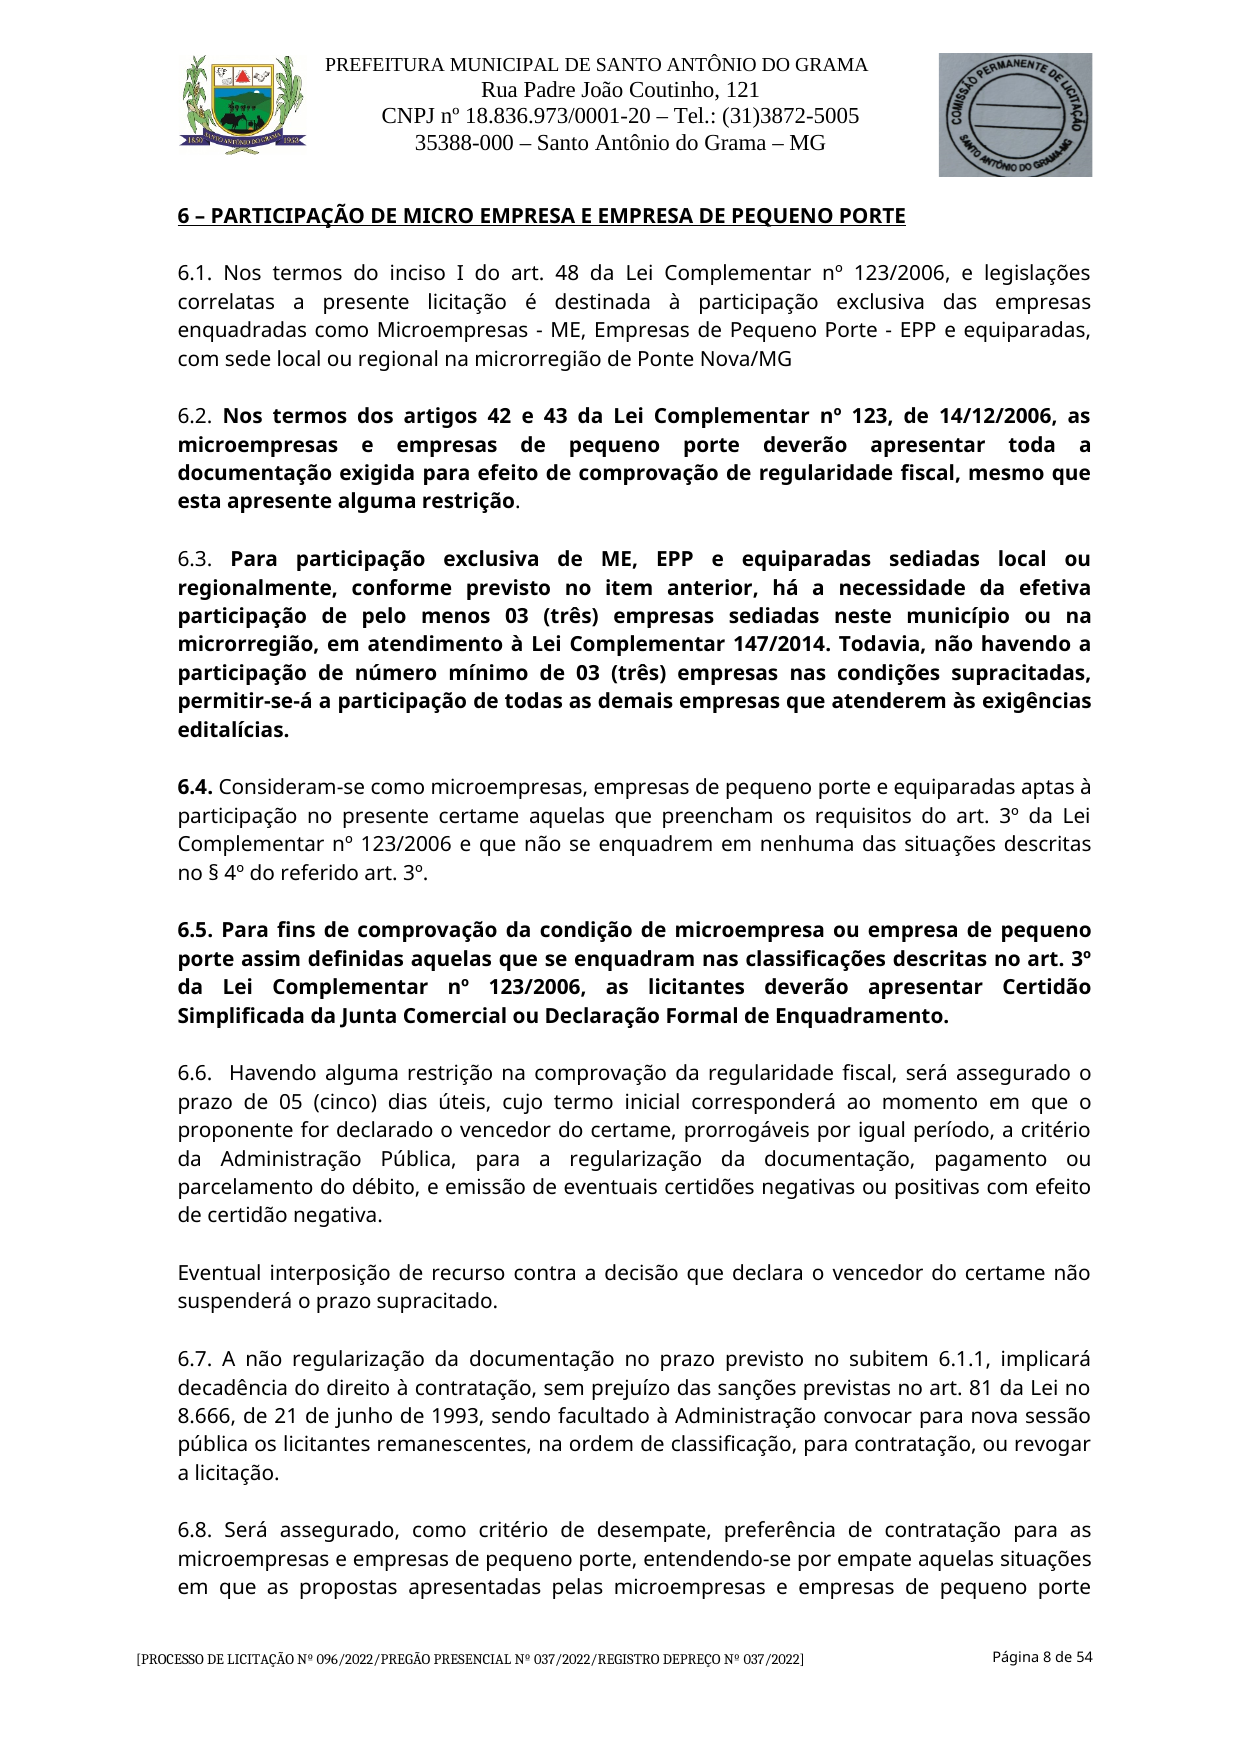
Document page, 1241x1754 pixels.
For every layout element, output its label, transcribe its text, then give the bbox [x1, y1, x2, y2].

picture [938, 53, 1093, 177]
text 6.4. Consideram-se como microempresas, empresas de pequeno porte e equiparadas aptas à participação no presente certame aquelas que preencham os requisitos do art. 3º da Lei Complementar nº 123/2006 e que não se enquadrem em nenhuma das situações descritas no § 4º do referido art. 3º. [177, 772, 1092, 886]
picture [178, 55, 307, 155]
text 6.5. Para fins de comprovação da condição de microempresa ou empresa de pequeno porte assim definidas aquelas que se enquadram nas classificações descritas no art. 3º da Lei Complementar nº 123/2006, as licitantes deverão apresentar Certidão Simplificada da Junta Comercial ou Declaração Formal de Enquadramento. [177, 915, 1092, 1029]
text 6.6. Havendo alguma restrição na comprovação da regularidade fiscal, será assegurado o prazo de 05 (cinco) dias úteis, cujo termo inicial corresponderá ao momento em que o proponente for declarado o vencedor do certame, prorrogáveis por igual período, a critério da Administração Pública, para a regularização da documentação, pagamento ou parcelamento do débito, e emissão de eventuais certidões negativas ou positivas com efeito de certidão negativa. [177, 1058, 1092, 1229]
text 6.3. Para participação exclusiva de ME, EPP e equiparadas sediadas local ou regionalmente, conforme previsto no item anterior, há a necessidade da efetiva participação de pelo menos 03 (três) empresas sediadas neste município ou na microrregião, em atendimento à Lei Complementar 147/2014. Todavia, não havendo a participação de número mínimo de 03 (três) empresas nas condições supracitadas, permitir-se-á a participação de todas as demais empresas que atenderem às exigências editalícias. [177, 544, 1092, 743]
text 6 – PARTICIPAÇÃO DE MICRO EMPRESA E EMPRESA DE PEQUENO PORTE [177, 201, 1092, 229]
text Eventual interposição de recurso contra a decisão que declara o vencedor do certame não suspenderá o prazo supracitado. [177, 1258, 1092, 1315]
text 6.2. Nos termos dos artigos 42 e 43 da Lei Complementar nº 123, de 14/12/2006, as microempresas e empresas de pequeno porte deverão apresentar toda a documentação exigida para efeito de comprovação de regularidade fiscal, mesmo que esta apresente alguma restrição. [177, 401, 1092, 515]
text 6.7. A não regularização da documentação no prazo previsto no subitem 6.1.1, implicará decadência do direito à contratação, sem prejuízo das sanções previstas no art. 81 da Lei no 8.666, de 21 de junho de 1993, sendo facultado à Administração convocar para nova sessão pública os licitantes remanescentes, na ordem de classificação, para contratação, ou revogar a licitação. [177, 1344, 1092, 1486]
text 6.1. Nos termos do inciso I do art. 48 da Lei Complementar nº 123/2006, e legislações correlatas a presente licitação é destinada à participação exclusiva das empresas enquadradas como Microempresas - ME, Empresas de Pequeno Porte - EPP e equiparadas, com sede local ou regional na microrregião de Ponte Nova/MG [177, 258, 1092, 372]
